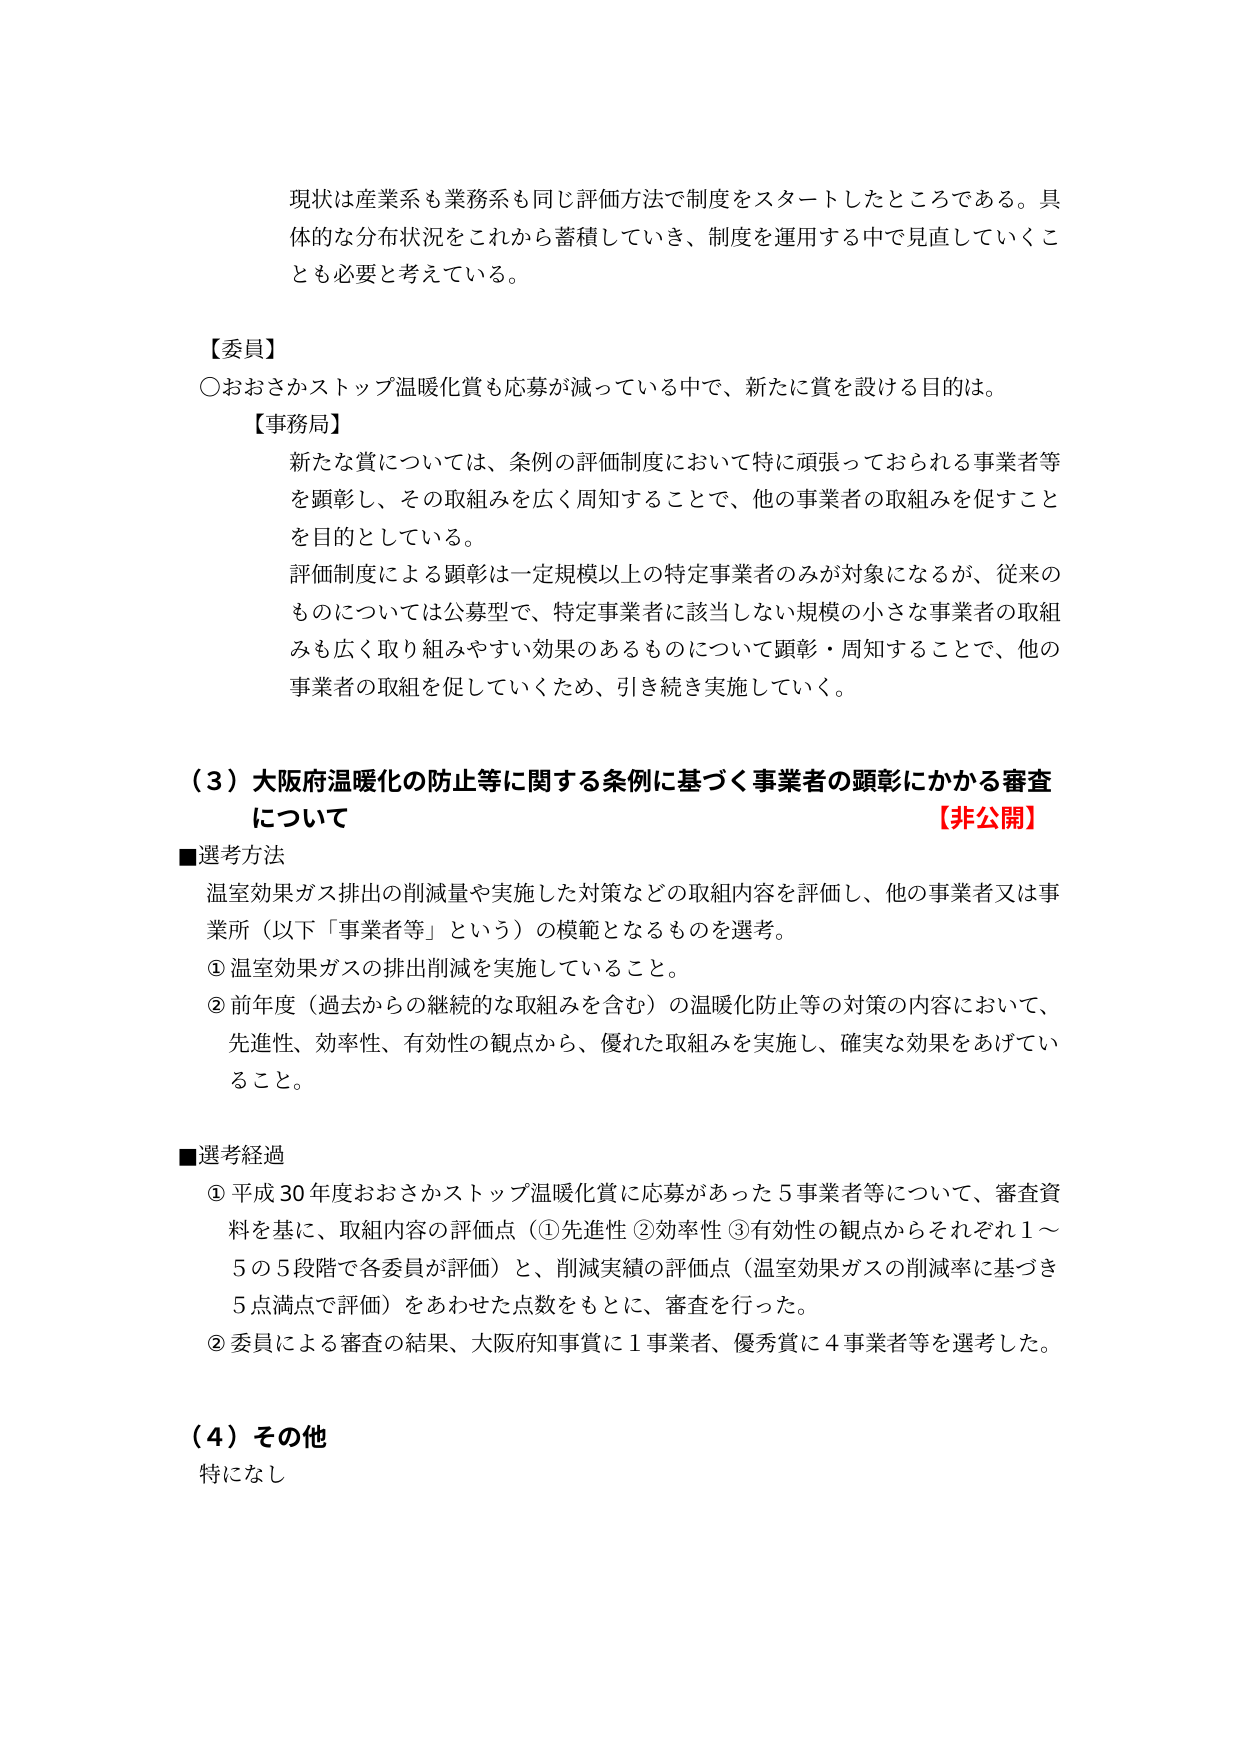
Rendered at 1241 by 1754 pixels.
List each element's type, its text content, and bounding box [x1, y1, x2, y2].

text （３）大阪府温暖化の防止等に関する条例に基づく事業者の顕彰にかかる審査について 【非公開】 [177, 760, 1063, 835]
text （４）その他 [177, 1417, 1063, 1454]
text ■選考方法 [177, 835, 1063, 873]
text 現状は産業系も業務系も同じ評価方法で制度をスタートしたところである。具体的な分布状況をこれから蓄積していき、制度を運用する中で見直していくことも必要と考えている。 [289, 179, 1063, 292]
text ①平成30年度おおさかストップ温暖化賞に応募があった５事業者等について、審査資料を基に、取組内容の評価点（①先進性 ②効率性 ③有効性の観点からそれぞれ１～５の５段階で各委員が評価）と、削減実績の評価点（温室効果ガスの削減率に基づき５点満点で評価）をあわせた点数をもとに、審査を行った。 [206, 1173, 1063, 1323]
text 〇おおさかストップ温暖化賞も応募が減っている中で、新たに賞を設ける目的は。 [199, 367, 1063, 404]
text ②前年度（過去からの継続的な取組みを含む）の温暖化防止等の対策の内容において、先進性、効率性、有効性の観点から、優れた取組みを実施し、確実な効果をあげていること。 [206, 985, 1063, 1098]
text 【事務局】 [199, 404, 1063, 442]
text 【委員】 [177, 329, 1063, 367]
text 評価制度による顕彰は一定規模以上の特定事業者のみが対象になるが、従来のものについては公募型で、特定事業者に該当しない規模の小さな事業者の取組みも広く取り組みやすい効果のあるものについて顕彰・周知することで、他の事業者の取組を促していくため、引き続き実施していく。 [289, 554, 1063, 704]
text ■選考経過 [177, 1135, 1063, 1173]
text 新たな賞については、条例の評価制度において特に頑張っておられる事業者等を顕彰し、その取組みを広く周知することで、他の事業者の取組みを促すことを目的としている。 [289, 442, 1063, 554]
text 特になし [177, 1454, 1063, 1492]
text 温室効果ガス排出の削減量や実施した対策などの取組内容を評価し、他の事業者又は事業所（以下「事業者等」という）の模範となるものを選考。 [207, 873, 1063, 948]
text ①温室効果ガスの排出削減を実施していること。 [206, 948, 1063, 985]
text ②委員による審査の結果、大阪府知事賞に１事業者、優秀賞に４事業者等を選考した。 [206, 1323, 1063, 1360]
